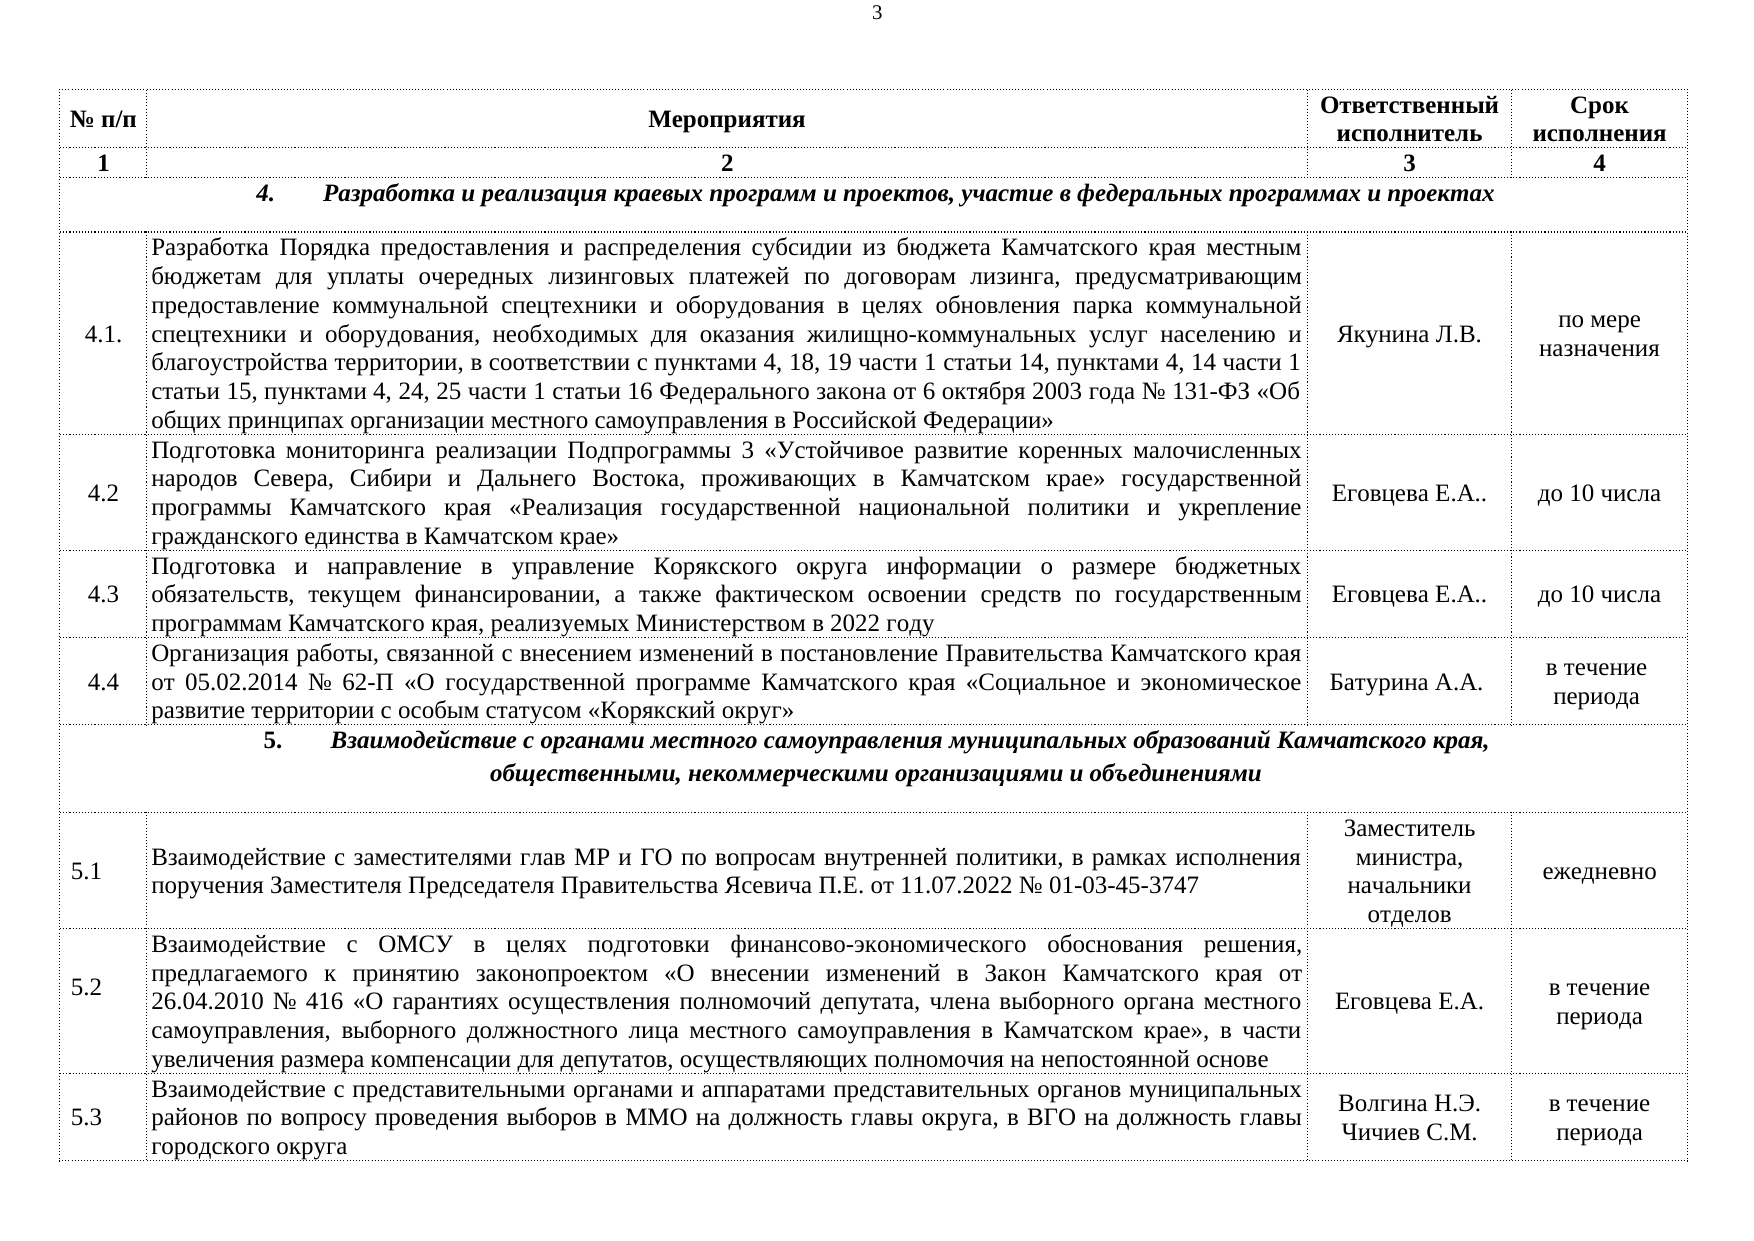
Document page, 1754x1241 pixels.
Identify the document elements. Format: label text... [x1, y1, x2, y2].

table_cell Организация работы, связанной с внесением изменений в постановление Правительства Камчатского края от 05.02.2014 № 62-П «О государственной программе Камчатского края «Социальное и экономическое развитие территории с особым статусом «Корякский округ» [147, 637, 1307, 724]
table_cell 4.1. [60, 231, 147, 434]
table_cell Еговцева Е.А. [1307, 928, 1512, 1073]
table_cell 5.1 [60, 812, 147, 928]
table_cell в течение периода [1512, 928, 1687, 1073]
table_cell в течение периода [1512, 637, 1687, 724]
table_cell 1 [60, 147, 147, 177]
table_cell Волгина Н.Э. Чичиев С.М. [1307, 1073, 1512, 1160]
table_header Срок исполнения [1512, 89, 1687, 147]
table_cell до 10 числа [1512, 434, 1687, 550]
table_cell Взаимодействие с представительными органами и аппаратами представительных органов муниципальных районов по вопросу проведения выборов в ММО на должность главы округа, в ВГО на должность главы городского округа [147, 1073, 1307, 1160]
table_cell Взаимодействие с заместителями глав МР и ГО по вопросам внутренней политики, в рамках исполнения поручения Заместителя Председателя Правительства Ясевича П.Е. от 11.07.2022 № 01-03-45-3747 [147, 812, 1307, 928]
table_cell Батурина А.А. [1307, 637, 1512, 724]
table_cell 4.4 [60, 637, 147, 724]
table_cell до 10 числа [1512, 550, 1687, 637]
table_cell 3 [1307, 147, 1512, 177]
table_header Мероприятия [147, 89, 1307, 147]
table_header № п/п [60, 89, 147, 147]
table_cell 4.2 [60, 434, 147, 550]
table_cell Еговцева Е.А.. [1307, 550, 1512, 637]
table_cell по мере назначения [1512, 231, 1687, 434]
table_cell Разработка Порядка предоставления и распределения субсидии из бюджета Камчатского края местным бюджетам для уплаты очередных лизинговых платежей по договорам лизинга, предусматривающим предоставление коммунальной спецтехники и оборудования в целях обновления парка коммунальной спецтехники и оборудования, необходимых для оказания жилищно-коммунальных услуг населению и благоустройства территории, в соответствии с пунктами 4, 18, 19 части 1 статьи 14, пунктами 4, 14 части 1 статьи 15, пунктами 4, 24, 25 части 1 статьи 16 Федерального закона от 6 октября 2003 года № 131-ФЗ «Об общих принципах организации местного самоуправления в Российской Федерации» [147, 231, 1307, 434]
table_cell 5.3 [60, 1073, 147, 1160]
table_cell Еговцева Е.А.. [1307, 434, 1512, 550]
table_cell Взаимодействие с ОМСУ в целях подготовки финансово-экономического обоснования решения, предлагаемого к принятию законопроектом «О внесении изменений в Закон Камчатского края от 26.04.2010 № 416 «О гарантиях осуществления полномочий депутата, члена выборного органа местного самоуправления, выборного должностного лица местного самоуправления в Камчатском крае», в части увеличения размера компенсации для депутатов, осуществляющих полномочия на непостоянной основе [147, 928, 1307, 1073]
table_cell 4.3 [60, 550, 147, 637]
table_cell ежедневно [1512, 812, 1687, 928]
table_cell 5.2 [60, 928, 147, 1073]
table_cell Взаимодействие с органами местного самоуправления муниципальных образований Камчатского края, общественными, некоммерческими организациями и объединениями [60, 724, 1687, 812]
table_cell Подготовка мониторинга реализации Подпрограммы 3 «Устойчивое развитие коренных малочисленных народов Севера, Сибири и Дальнего Востока, проживающих в Камчатском крае» государственной программы Камчатского края «Реализация государственной национальной политики и укрепление гражданского единства в Камчатском крае» [147, 434, 1307, 550]
table_cell 4 [1512, 147, 1687, 177]
table_cell Подготовка и направление в управление Корякского округа информации о размере бюджетных обязательств, текущем финансировании, а также фактическом освоении средств по государственным программам Камчатского края, реализуемых Министерством в 2022 году [147, 550, 1307, 637]
table_cell 2 [147, 147, 1307, 177]
table_cell Заместитель министра, начальники отделов [1307, 812, 1512, 928]
table_cell Разработка и реализация краевых программ и проектов, участие в федеральных программах и проектах [60, 177, 1687, 231]
table_cell Якунина Л.В. [1307, 231, 1512, 434]
table_cell в течение периода [1512, 1073, 1687, 1160]
table_header Ответственный исполнитель [1307, 89, 1512, 147]
